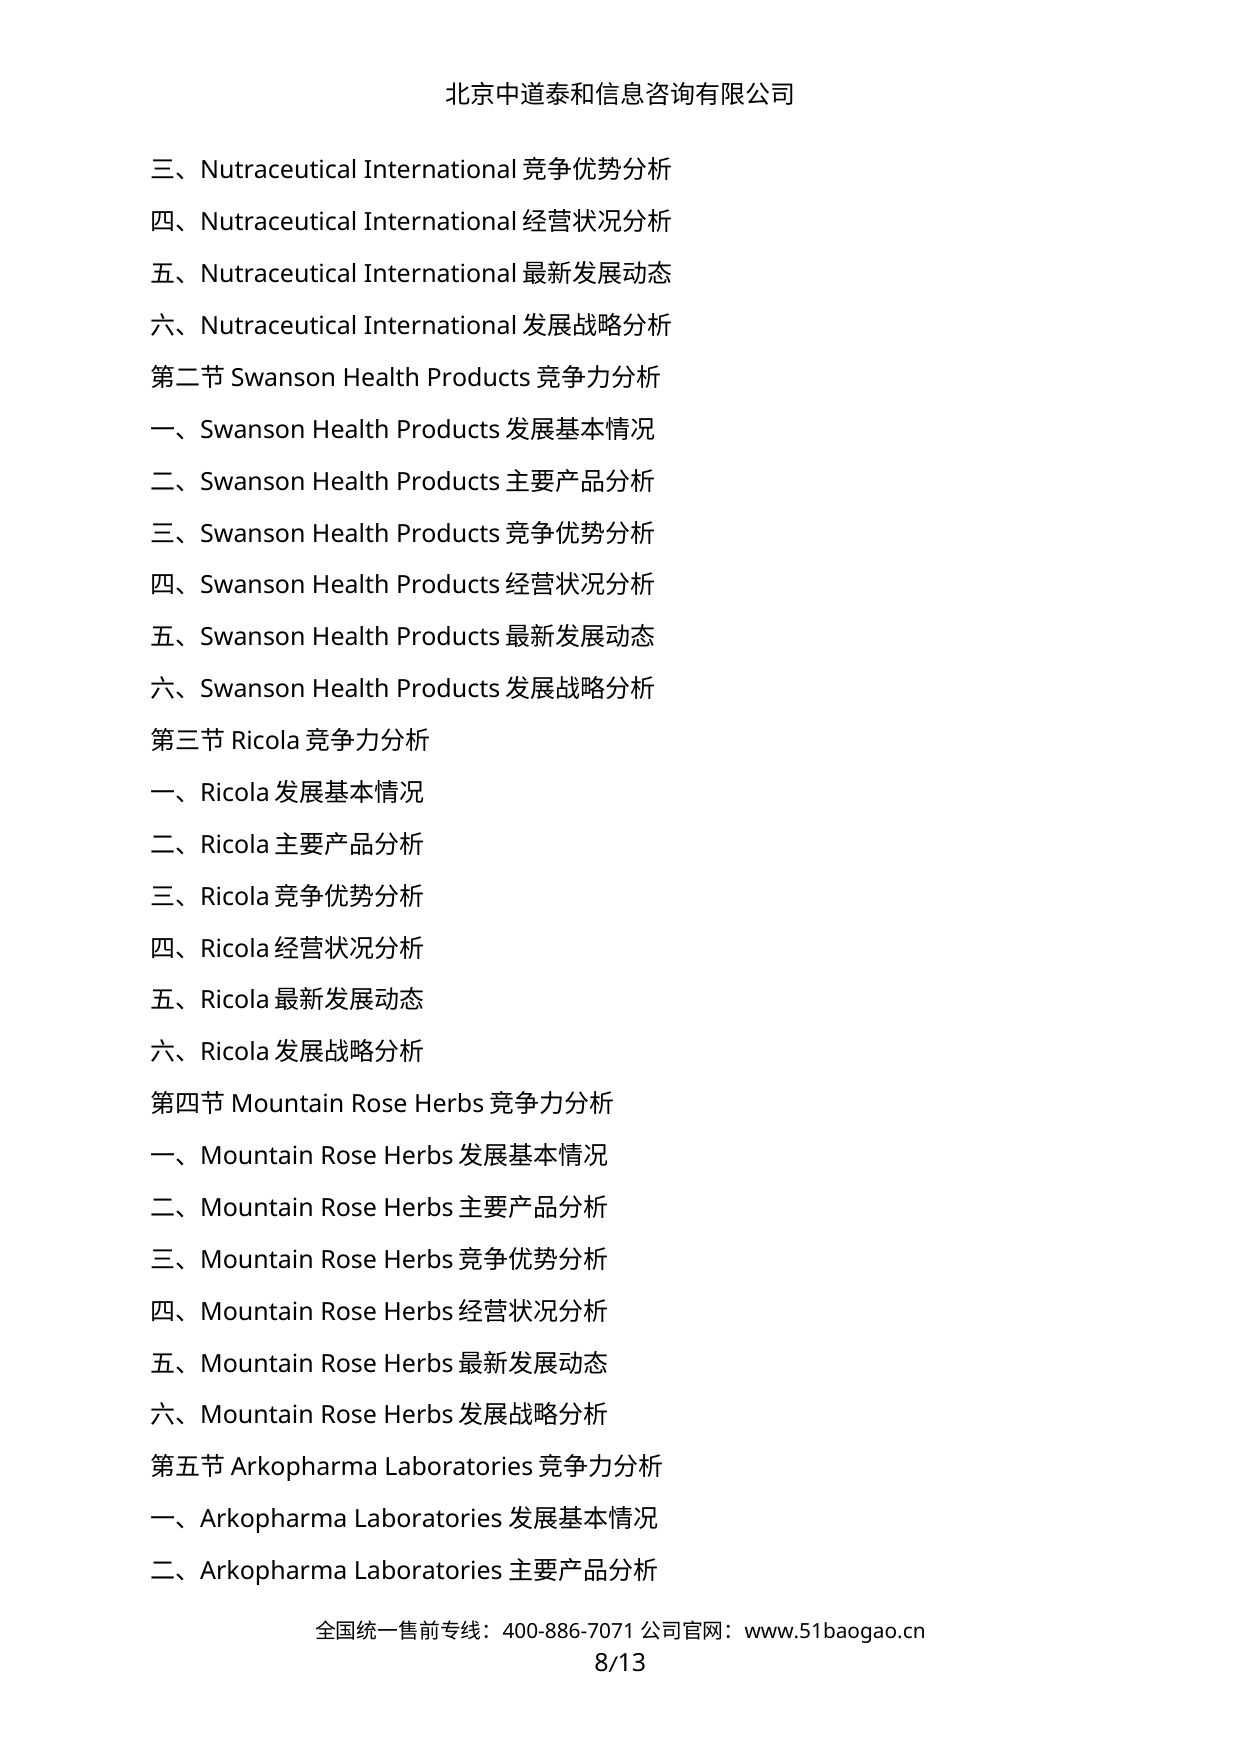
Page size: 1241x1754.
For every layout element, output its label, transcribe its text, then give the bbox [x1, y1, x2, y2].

text 三、Swanson Health Products竞争优势分析 [150, 513, 1090, 549]
text 三、Ricola竞争优势分析 [150, 876, 1090, 912]
text 第四节 Mountain Rose Herbs竞争力分析 [150, 1084, 1090, 1120]
text 一、Ricola发展基本情况 [150, 772, 1090, 809]
text 六、Swanson Health Products发展战略分析 [150, 669, 1090, 705]
text 四、Mountain Rose Herbs经营状况分析 [150, 1291, 1090, 1327]
text 三、Mountain Rose Herbs竞争优势分析 [150, 1239, 1090, 1276]
text 二、Mountain Rose Herbs主要产品分析 [150, 1187, 1090, 1224]
text 六、Ricola发展战略分析 [150, 1032, 1090, 1068]
text 五、Ricola最新发展动态 [150, 980, 1090, 1016]
text 第五节 Arkopharma Laboratories竞争力分析 [150, 1447, 1090, 1483]
text 第三节 Ricola竞争力分析 [150, 721, 1090, 757]
text 五、Nutraceutical International最新发展动态 [150, 254, 1090, 290]
text 一、Swanson Health Products发展基本情况 [150, 409, 1090, 446]
text 一、Mountain Rose Herbs发展基本情况 [150, 1136, 1090, 1172]
text 一、Arkopharma Laboratories发展基本情况 [150, 1499, 1090, 1535]
text 二、Swanson Health Products主要产品分析 [150, 461, 1090, 497]
text 第二节 Swanson Health Products竞争力分析 [150, 357, 1090, 394]
text 四、Ricola经营状况分析 [150, 928, 1090, 964]
text 三、Nutraceutical International竞争优势分析 [150, 150, 1090, 186]
text 二、Arkopharma Laboratories主要产品分析 [150, 1551, 1090, 1587]
text 二、Ricola主要产品分析 [150, 824, 1090, 861]
text 六、Nutraceutical International发展战略分析 [150, 306, 1090, 342]
text 五、Mountain Rose Herbs最新发展动态 [150, 1343, 1090, 1379]
text 四、Nutraceutical International经营状况分析 [150, 202, 1090, 238]
text 四、Swanson Health Products经营状况分析 [150, 565, 1090, 601]
text 五、Swanson Health Products最新发展动态 [150, 617, 1090, 653]
text 六、Mountain Rose Herbs发展战略分析 [150, 1395, 1090, 1431]
